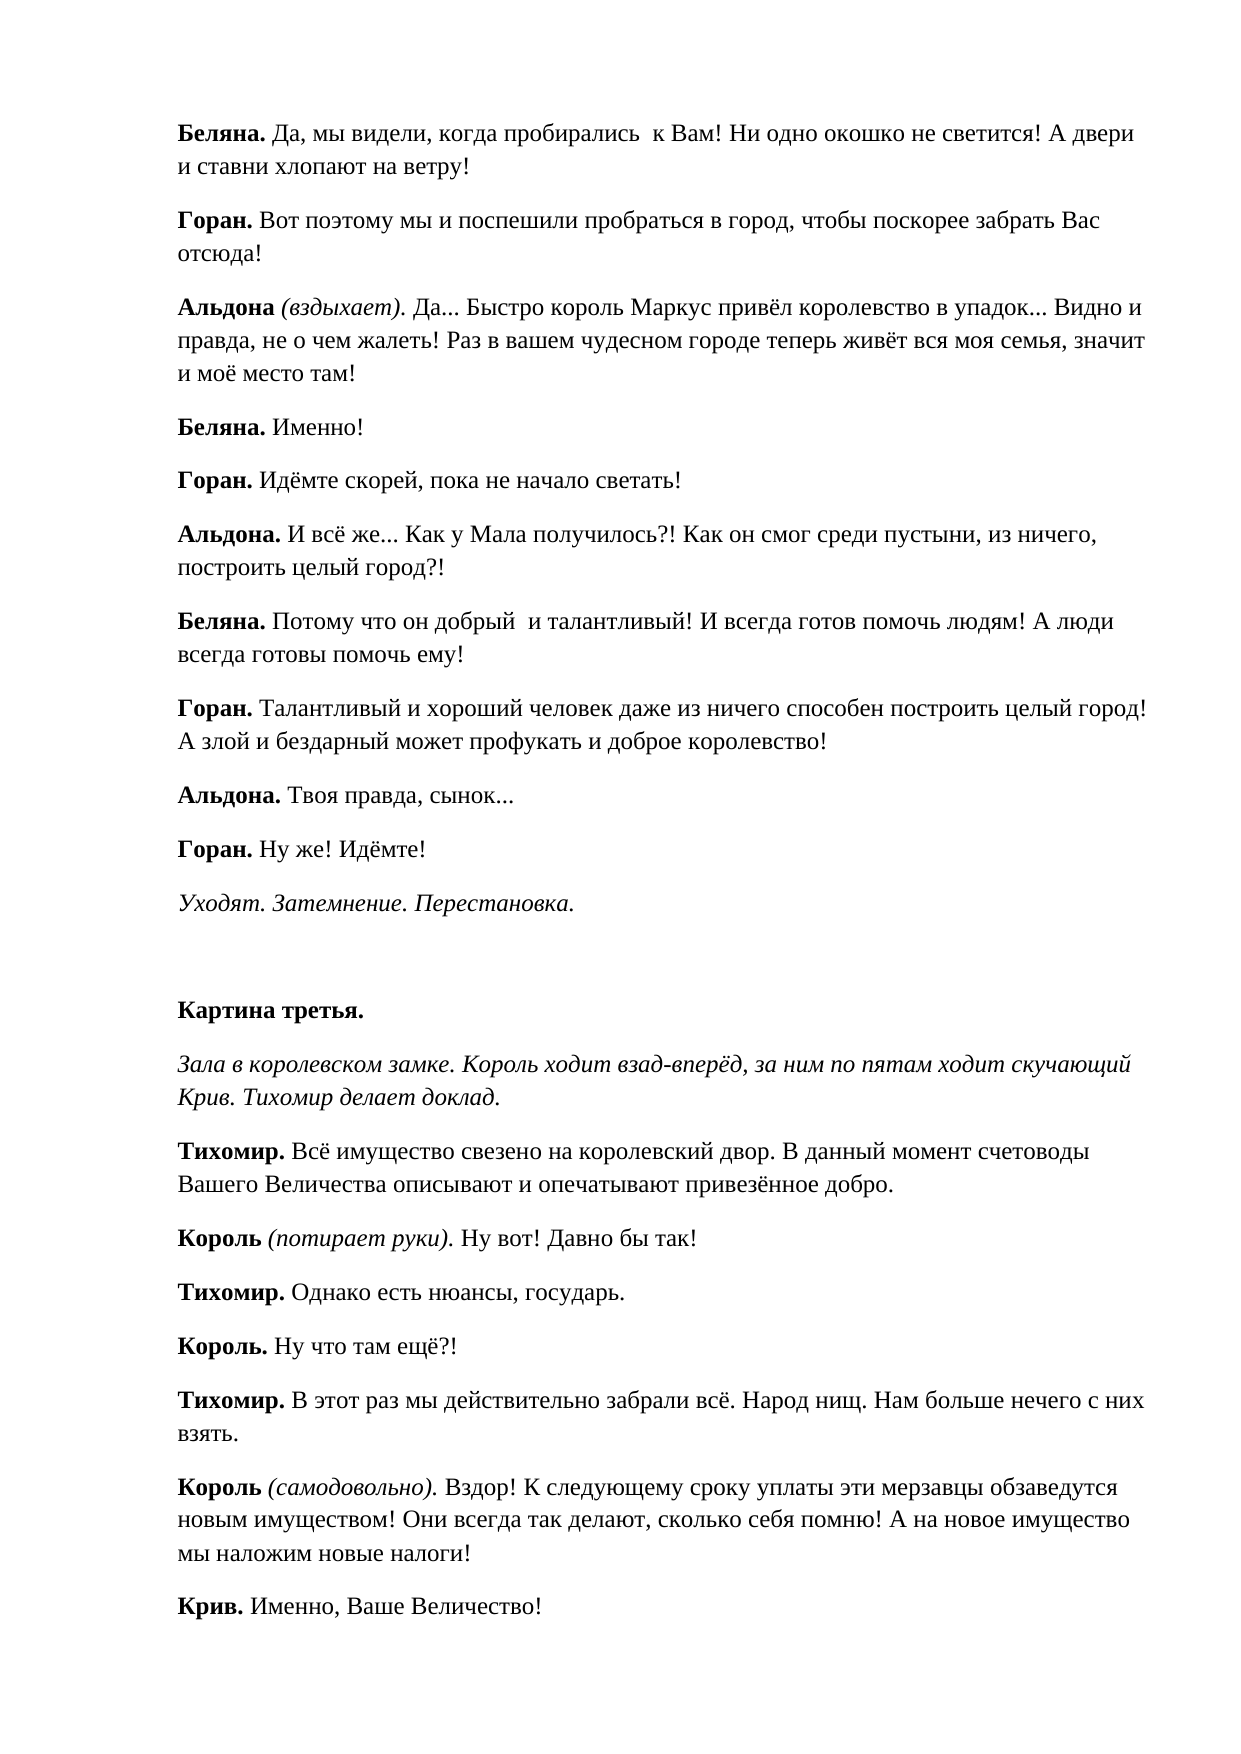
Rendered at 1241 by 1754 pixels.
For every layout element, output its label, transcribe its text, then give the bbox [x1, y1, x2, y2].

text Альдона. Твоя правда, сынок... [177, 780, 1152, 809]
text Беляна. Потому что он добрый и талантливый! И всегда готов помочь людям! А люди всегда готовы помочь ему! [177, 606, 1152, 668]
text Горан. Вот поэтому мы и поспешили пробраться в город, чтобы поскорее забрать Вас отсюда! [177, 205, 1152, 267]
text Горан. Идёмте скорей, пока не начало светать! [177, 466, 1152, 494]
text Горан. Ну же! Идёмте! [177, 834, 1152, 863]
text Король (потирает руки). Ну вот! Давно бы так! [177, 1223, 1152, 1252]
text Тихомир. Однако есть нюансы, государь. [177, 1277, 1152, 1306]
text Крив. Именно, Ваше Величество! [177, 1591, 1152, 1620]
text Горан. Талантливый и хороший человек даже из ничего способен построить целый город! А злой и бездарный может профукать и доброе королевство! [177, 693, 1152, 755]
text Беляна. Да, мы видели, когда пробирались к Вам! Ни одно окошко не светится! А двери и ставни хлопают на ветру! [177, 118, 1152, 180]
text Альдона. И всё же... Как у Мала получилось?! Как он смог среди пустыни, из ничего, построить целый город?! [177, 519, 1152, 581]
text Картина третья. [177, 996, 1152, 1024]
text Король (самодовольно). Вздор! К следующему сроку уплаты эти мерзавцы обзаведутся новым имуществом! Они всегда так делают, сколько себя помню! А на новое имущество мы наложим новые налоги! [177, 1472, 1152, 1566]
text Тихомир. В этот раз мы действительно забрали всё. Народ нищ. Нам больше нечего с них взять. [177, 1385, 1152, 1446]
text Тихомир. Всё имущество свезено на королевский двор. В данный момент счетоводы Вашего Величества описывают и опечатывают привезённое добро. [177, 1136, 1152, 1198]
text Король. Ну что там ещё?! [177, 1331, 1152, 1359]
text Уходят. Затемнение. Перестановка. [177, 888, 1152, 917]
text Беляна. Именно! [177, 412, 1152, 441]
text Зала в королевском замке. Король ходит взад-вперёд, за ним по пятам ходит скучающий Крив. Тихомир делает доклад. [177, 1049, 1152, 1111]
text Альдона (вздыхает). Да... Быстро король Маркус привёл королевство в упадок... Видно и правда, не о чем жалеть! Раз в вашем чудесном городе теперь живёт вся моя семья, значит и моё место там! [177, 292, 1152, 387]
